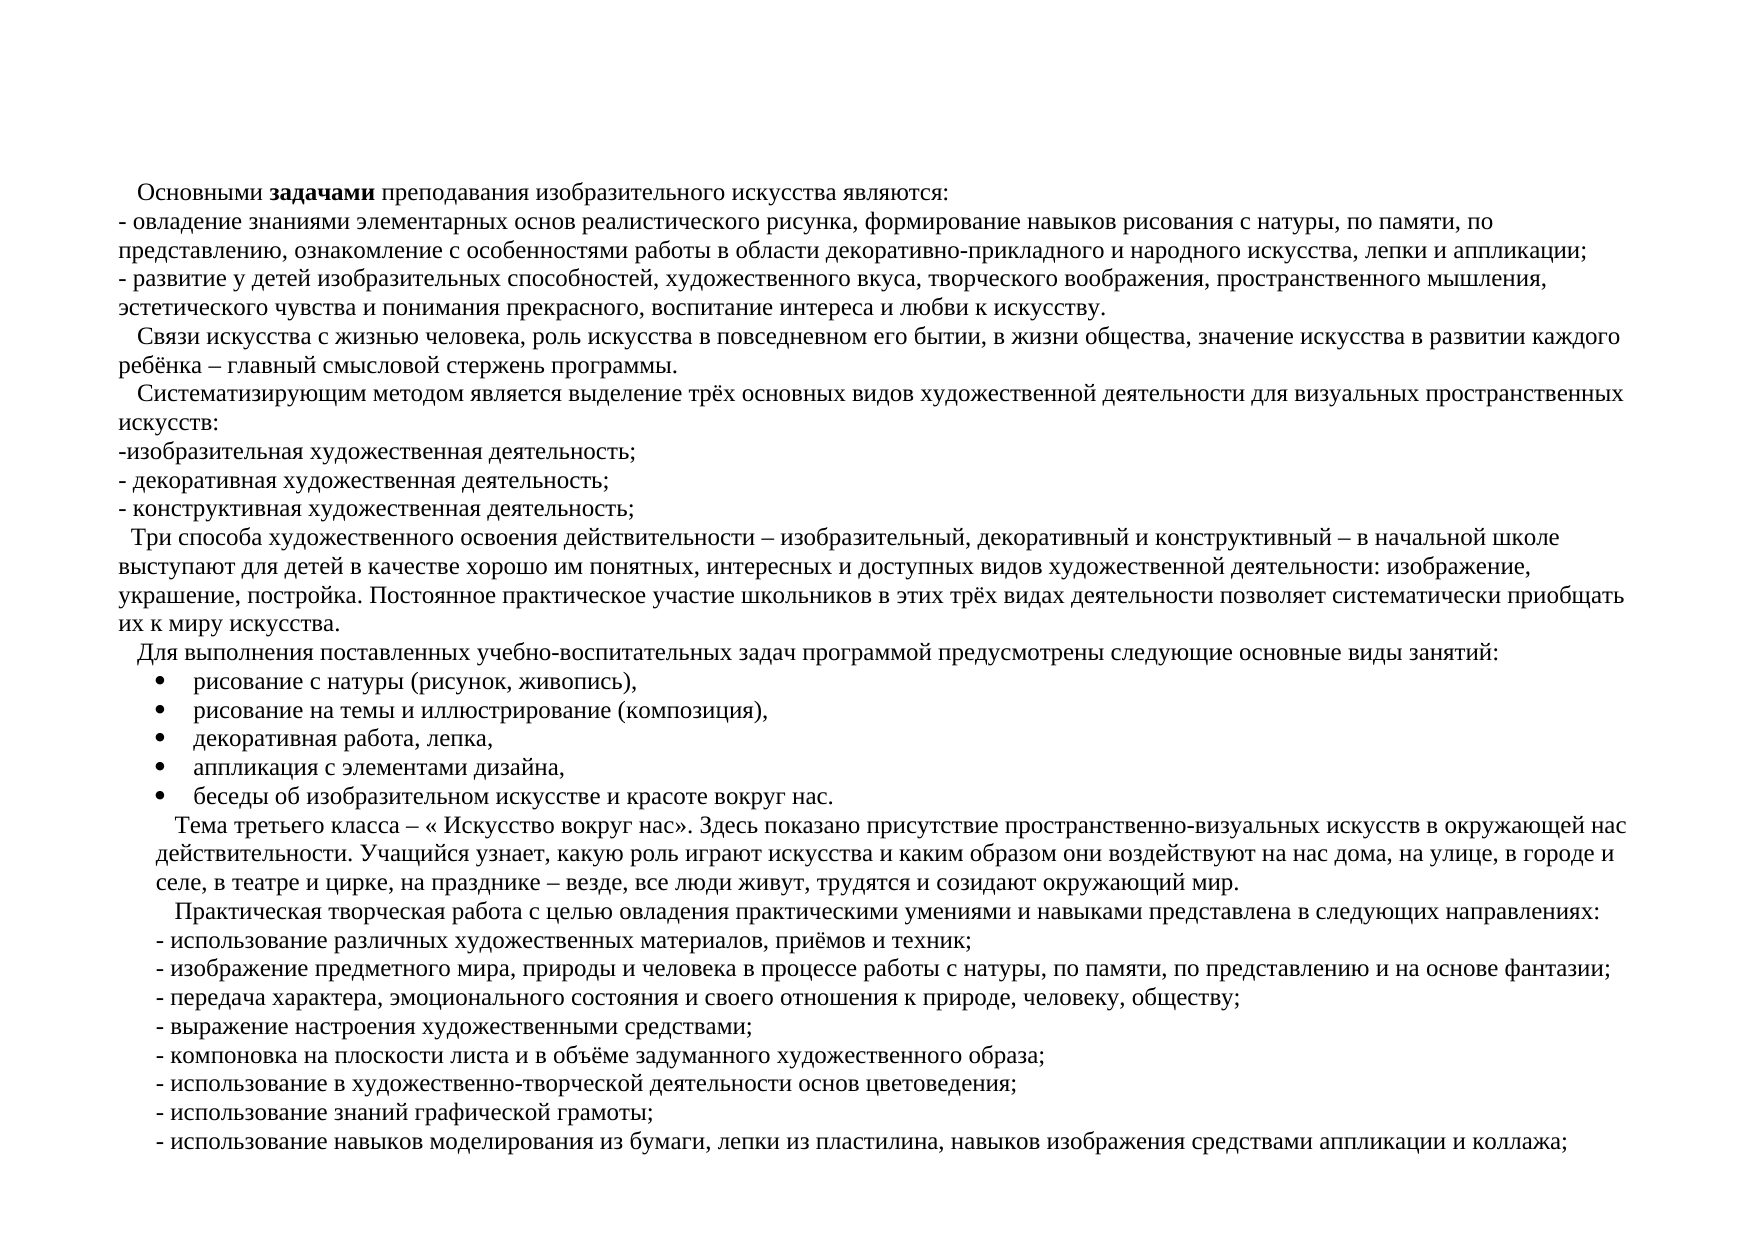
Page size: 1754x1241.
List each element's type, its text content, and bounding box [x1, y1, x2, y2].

text Тема третьего класса – « Искусство вокруг нас». Здесь показано присутствие пространственно-визуальных искусств в окружающей нас действительности. Учащийся узнает, какую роль играют искусства и каким образом они воздействуют на нас дома, на улице, в городе и селе, в театре и цирке, на празднике – везде, все люди живут, трудятся и созидают окружающий мир. [156, 810, 1636, 896]
list рисование с натуры (рисунок, живопись), [156, 666, 1636, 695]
text - использование знаний графической грамоты; [156, 1097, 1636, 1126]
list рисование на темы и иллюстрирование (композиция), [156, 695, 1636, 723]
text Три способа художественного освоения действительности – изобразительный, декоративный и конструктивный – в начальной школе выступают для детей в качестве хорошо им понятных, интересных и доступных видов художественной деятельности: изображение, украшение, постройка. Постоянное практическое участие школьников в этих трёх видах деятельности позволяет систематически приобщать их к миру искусства. [118, 522, 1636, 637]
text Связи искусства с жизнью человека, роль искусства в повседневном его бытии, в жизни общества, значение искусства в развитии каждого ребёнка – главный смысловой стержень программы. [118, 321, 1636, 378]
text Основными задачами преподавания изобразительного искусства являются: [118, 177, 1636, 206]
text Систематизирующим методом является выделение трёх основных видов художественной деятельности для визуальных пространственных искусств: [118, 378, 1636, 436]
text - использование навыков моделирования из бумаги, лепки из пластилина, навыков изображения средствами аппликации и коллажа; [156, 1126, 1636, 1155]
text - развитие у детей изобразительных способностей, художественного вкуса, творческого воображения, пространственного мышления, эстетического чувства и понимания прекрасного, воспитание интереса и любви к искусству. [118, 263, 1636, 321]
text - использование в художественно-творческой деятельности основ цветоведения; [156, 1068, 1636, 1097]
text - передача характера, эмоционального состояния и своего отношения к природе, человеку, обществу; [156, 982, 1636, 1011]
list беседы об изобразительном искусстве и красоте вокруг нас. [156, 781, 1636, 810]
text - конструктивная художественная деятельность; [118, 493, 1636, 522]
list аппликация с элементами дизайна, [156, 752, 1636, 781]
text - использование различных художественных материалов, приёмов и техник; [156, 925, 1636, 953]
list декоративная работа, лепка, [156, 723, 1636, 752]
text - компоновка на плоскости листа и в объёме задуманного художественного образа; [156, 1040, 1636, 1068]
text - выражение настроения художественными средствами; [156, 1011, 1636, 1040]
text Практическая творческая работа с целью овладения практическими умениями и навыками представлена в следующих направлениях: [156, 896, 1636, 925]
text - изображение предметного мира, природы и человека в процессе работы с натуры, по памяти, по представлению и на основе фантазии; [156, 953, 1636, 982]
text -изобразительная художественная деятельность; [118, 436, 1636, 465]
text Для выполнения поставленных учебно-воспитательных задач программой предусмотрены следующие основные виды занятий: [118, 637, 1636, 666]
text - овладение знаниями элементарных основ реалистического рисунка, формирование навыков рисования с натуры, по памяти, по представлению, ознакомление с особенностями работы в области декоративно-прикладного и народного искусства, лепки и аппликации; [118, 206, 1636, 263]
text - декоративная художественная деятельность; [118, 465, 1636, 493]
